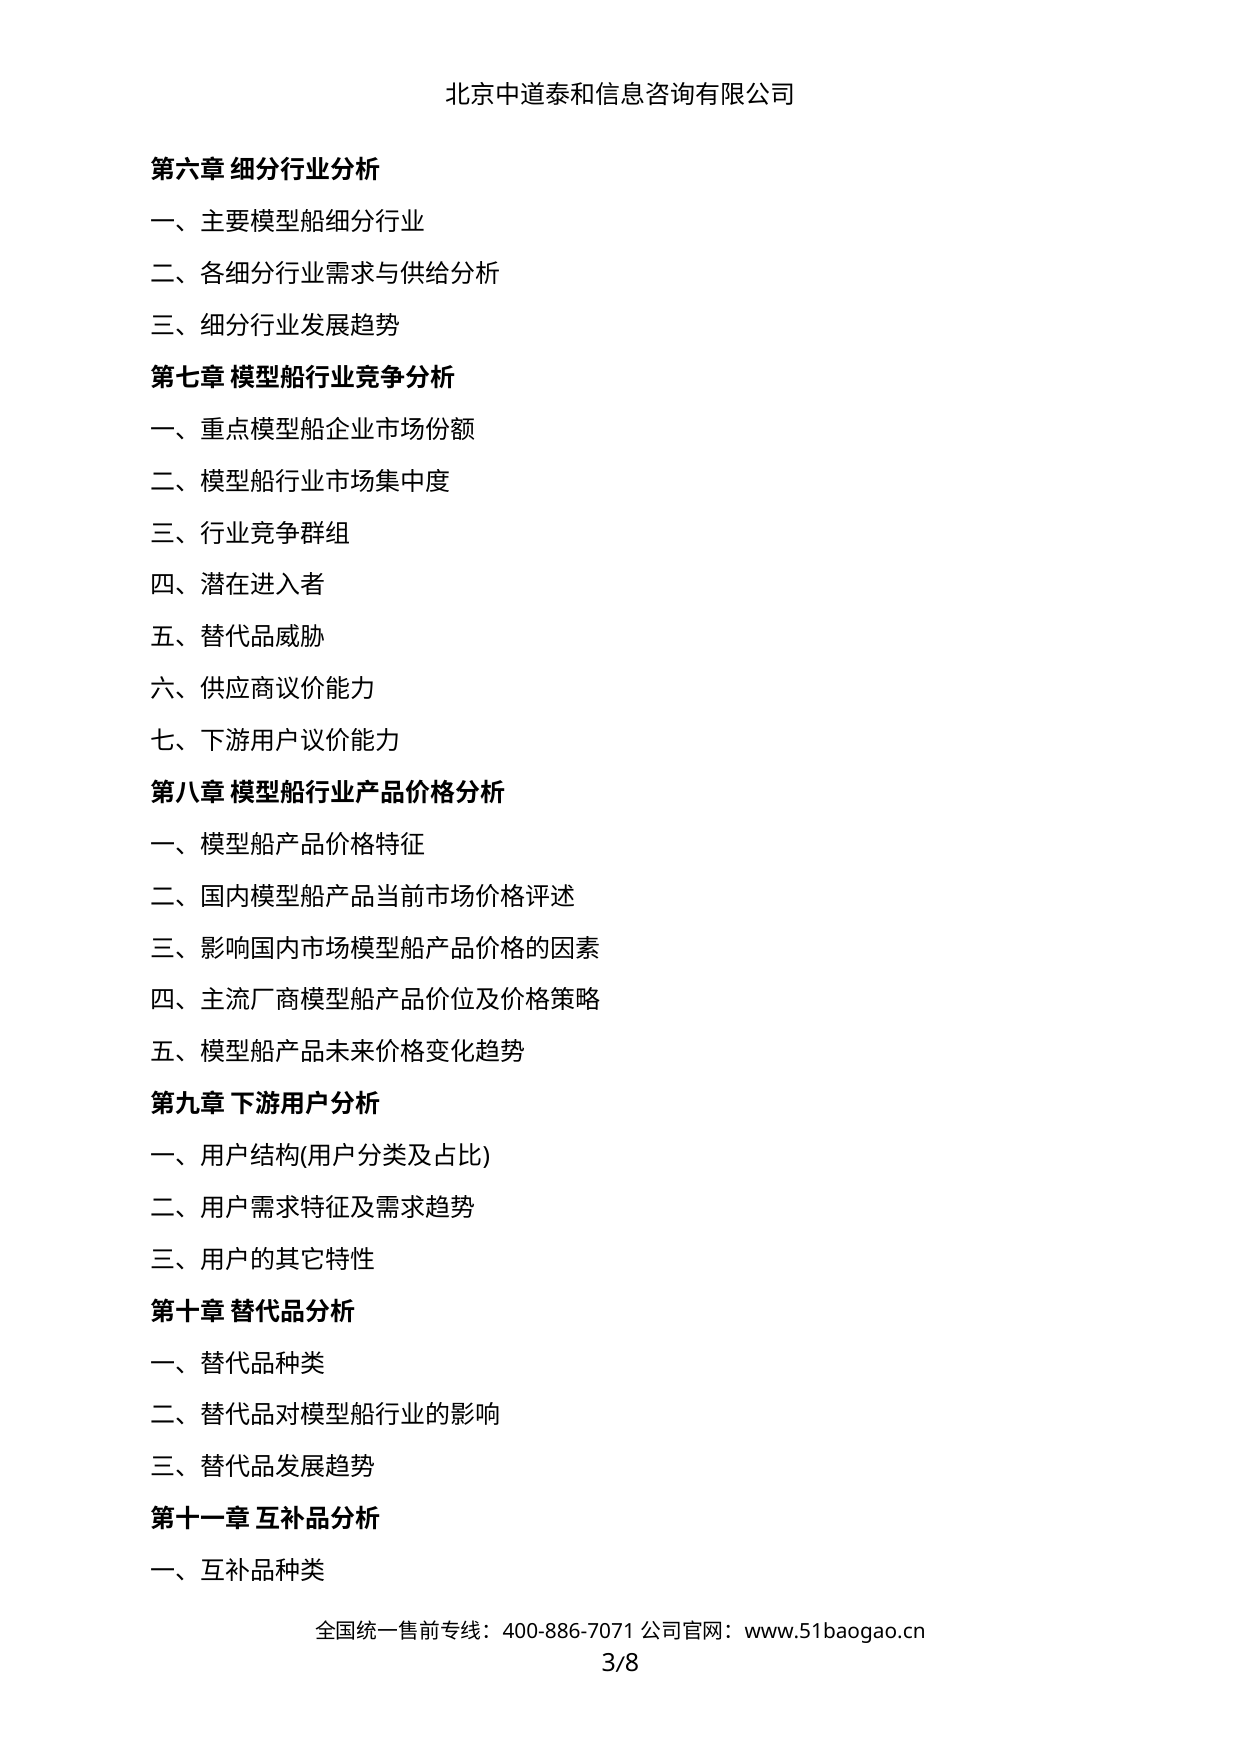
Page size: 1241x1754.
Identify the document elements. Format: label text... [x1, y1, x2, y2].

text 六、供应商议价能力 [150, 669, 1090, 705]
text 二、替代品对模型船行业的影响 [150, 1395, 1090, 1431]
text 四、潜在进入者 [150, 565, 1090, 601]
text 七、下游用户议价能力 [150, 721, 1090, 757]
text 五、替代品威胁 [150, 617, 1090, 653]
text 二、用户需求特征及需求趋势 [150, 1187, 1090, 1224]
text 第八章 模型船行业产品价格分析 [150, 772, 1090, 809]
text 三、替代品发展趋势 [150, 1447, 1090, 1483]
text 三、行业竞争群组 [150, 513, 1090, 549]
text 一、替代品种类 [150, 1343, 1090, 1379]
text 五、模型船产品未来价格变化趋势 [150, 1032, 1090, 1068]
text 一、模型船产品价格特征 [150, 824, 1090, 861]
text 第十一章 互补品分析 [150, 1499, 1090, 1535]
text 一、用户结构(用户分类及占比) [150, 1136, 1090, 1172]
text 二、各细分行业需求与供给分析 [150, 254, 1090, 290]
text 一、重点模型船企业市场份额 [150, 409, 1090, 446]
text 第七章 模型船行业竞争分析 [150, 357, 1090, 394]
text 三、影响国内市场模型船产品价格的因素 [150, 928, 1090, 964]
text 二、国内模型船产品当前市场价格评述 [150, 876, 1090, 912]
text 第六章 细分行业分析 [150, 150, 1090, 186]
text 三、用户的其它特性 [150, 1239, 1090, 1276]
text 一、互补品种类 [150, 1551, 1090, 1587]
text 第十章 替代品分析 [150, 1291, 1090, 1327]
text 第九章 下游用户分析 [150, 1084, 1090, 1120]
text 四、主流厂商模型船产品价位及价格策略 [150, 980, 1090, 1016]
text 三、细分行业发展趋势 [150, 306, 1090, 342]
text 一、主要模型船细分行业 [150, 202, 1090, 238]
text 二、模型船行业市场集中度 [150, 461, 1090, 497]
